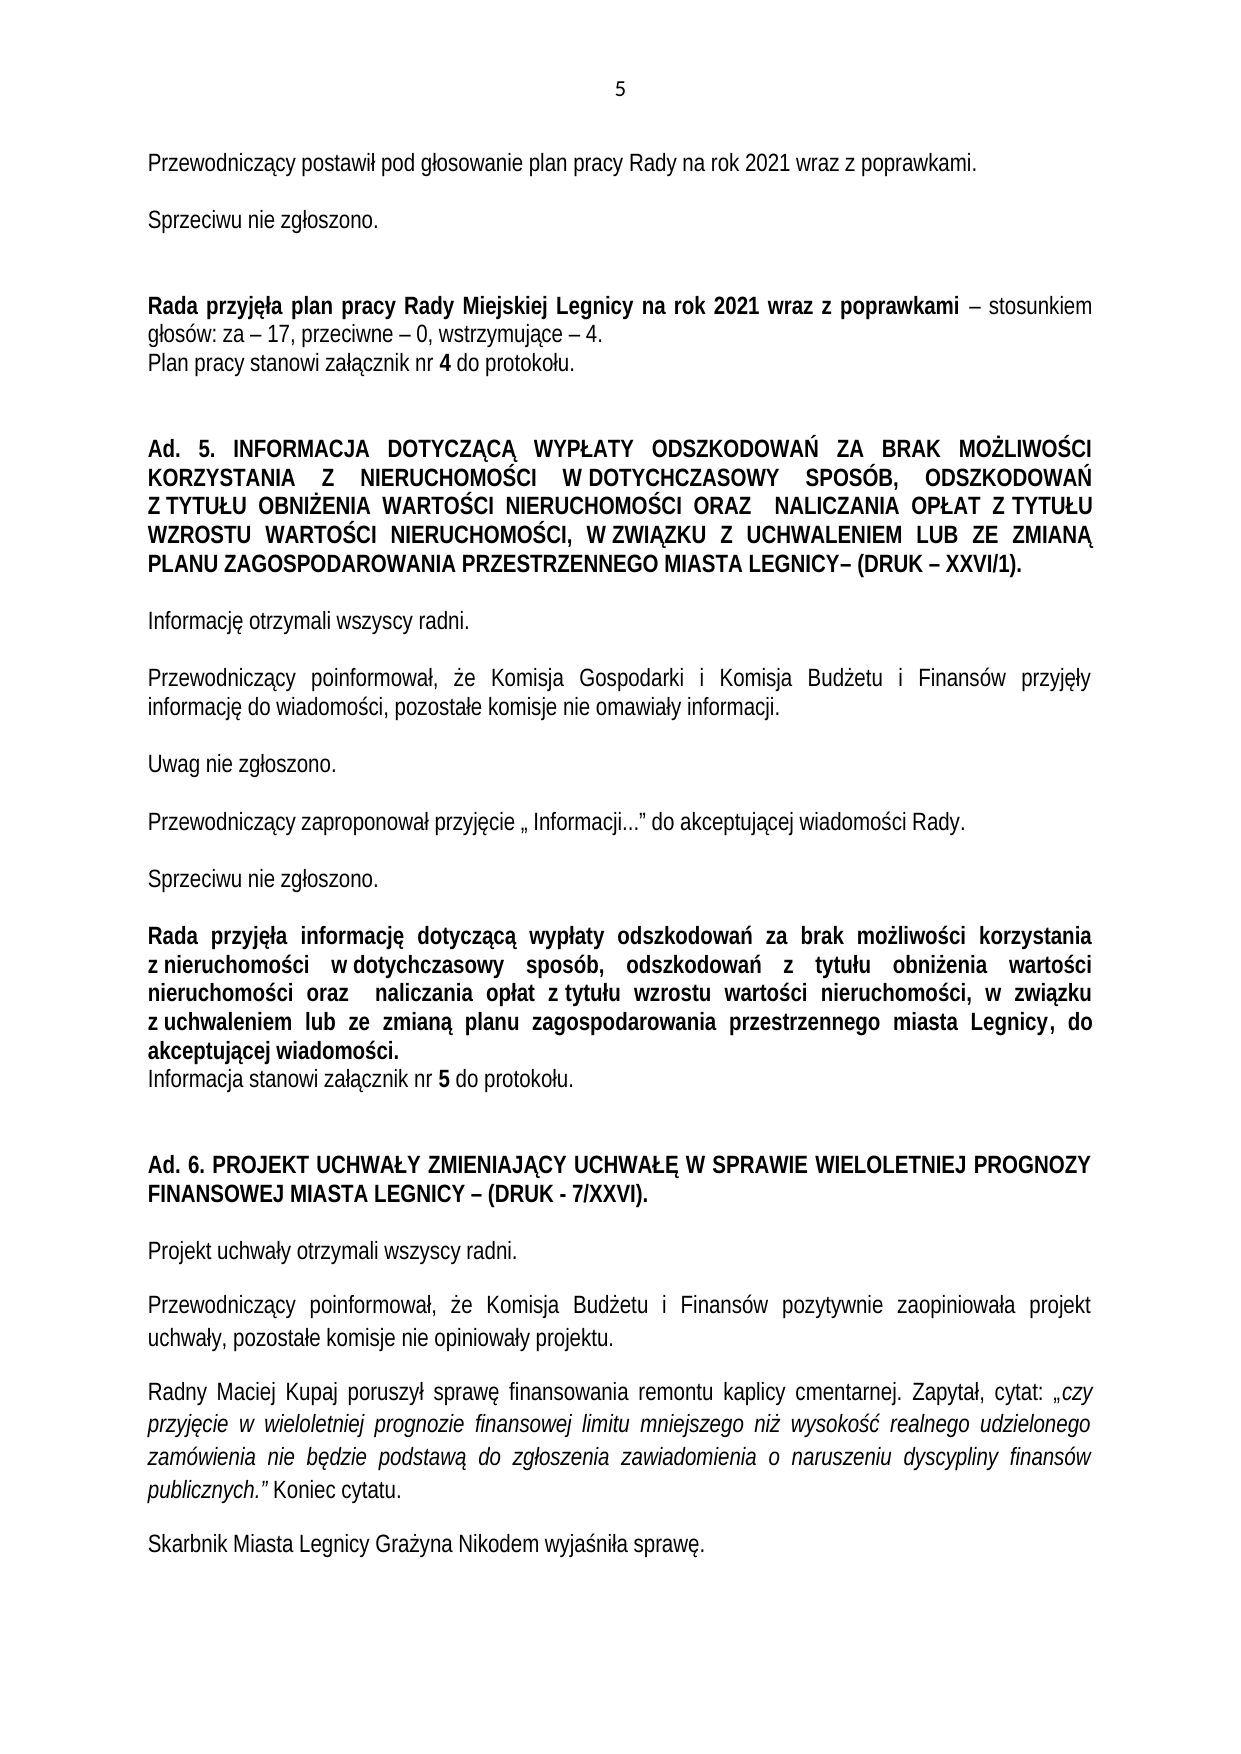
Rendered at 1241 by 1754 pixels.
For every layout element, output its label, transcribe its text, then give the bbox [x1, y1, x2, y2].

text Ad. 6. PROJEKT UCHWAŁY ZMIENIAJĄCY UCHWAŁĘ W SPRAWIE WIELOLETNIEJ PROGNOZY FINANSOWEJ MIASTA LEGNICY – (DRUK - 7/XXVI). [148, 1150, 1093, 1207]
text Informacja stanowi załącznik nr 5 do protokołu. [148, 1064, 1093, 1093]
text Projekt uchwały otrzymali wszyscy radni. [148, 1236, 1093, 1265]
text Informację otrzymali wszyscy radni. [148, 606, 1093, 634]
text Radny Maciej Kupaj poruszył sprawę finansowania remontu kaplicy cmentarnej. Zapytał, cytat: „czy przyjęcie w wieloletniej prognozie finansowej limitu mniejszego niż wysokość realnego udzielonego zamówienia nie będzie podstawą do zgłoszenia zawiadomienia o naruszeniu dyscypliny finansów publicznych.” Koniec cytatu. [148, 1377, 1093, 1504]
text Sprzeciwu nie zgłoszono. [148, 864, 1093, 892]
text Przewodniczący postawił pod głosowanie plan pracy Rady na rok 2021 wraz z poprawkami. [148, 148, 1093, 176]
text Sprzeciwu nie zgłoszono. [148, 205, 1093, 233]
text Przewodniczący zaproponował przyjęcie „ Informacji...” do akceptującej wiadomości Rady. [148, 806, 1093, 835]
text Skarbnik Miasta Legnicy Grażyna Nikodem wyjaśniła sprawę. [148, 1529, 1093, 1558]
text Rada przyjęła plan pracy Rady Miejskiej Legnicy na rok 2021 wraz z poprawkami – stosunkiem głosów: za – 17, przeciwne – 0, wstrzymujące – 4. [148, 291, 1093, 348]
text Przewodniczący poinformował, że Komisja Budżetu i Finansów pozytywnie zaopiniowała projekt uchwały, pozostałe komisje nie opiniowały projektu. [148, 1290, 1093, 1351]
text Rada przyjęła informację dotyczącą wypłaty odszkodowań za brak możliwości korzystania z nieruchomości w dotychczasowy sposób, odszkodowań z tytułu obniżenia wartości nieruchomości oraz naliczania opłat z tytułu wzrostu wartości nieruchomości, w związku z uchwaleniem lub ze zmianą planu zagospodarowania przestrzennego miasta Legnicy, do akceptującej wiadomości. [148, 921, 1093, 1064]
text Przewodniczący poinformował, że Komisja Gospodarki i Komisja Budżetu i Finansów przyjęły informację do wiadomości, pozostałe komisje nie omawiały informacji. [148, 663, 1093, 721]
text Uwag nie zgłoszono. [148, 749, 1093, 778]
text Plan pracy stanowi załącznik nr 4 do protokołu. [148, 348, 1093, 377]
text Ad. 5. INFORMACJA DOTYCZĄCĄ WYPŁATY ODSZKODOWAŃ ZA BRAK MOŻLIWOŚCI KORZYSTANIA Z NIERUCHOMOŚCI W DOTYCHCZASOWY SPOSÓB, ODSZKODOWAŃ Z TYTUŁU OBNIŻENIA WARTOŚCI NIERUCHOMOŚCI ORAZ NALICZANIA OPŁAT Z TYTUŁU WZROSTU WARTOŚCI NIERUCHOMOŚCI, W ZWIĄZKU Z UCHWALENIEM LUB ZE ZMIANĄ PLANU ZAGOSPODAROWANIA PRZESTRZENNEGO MIASTA LEGNICY– (DRUK – XXVI/1). [148, 434, 1093, 577]
